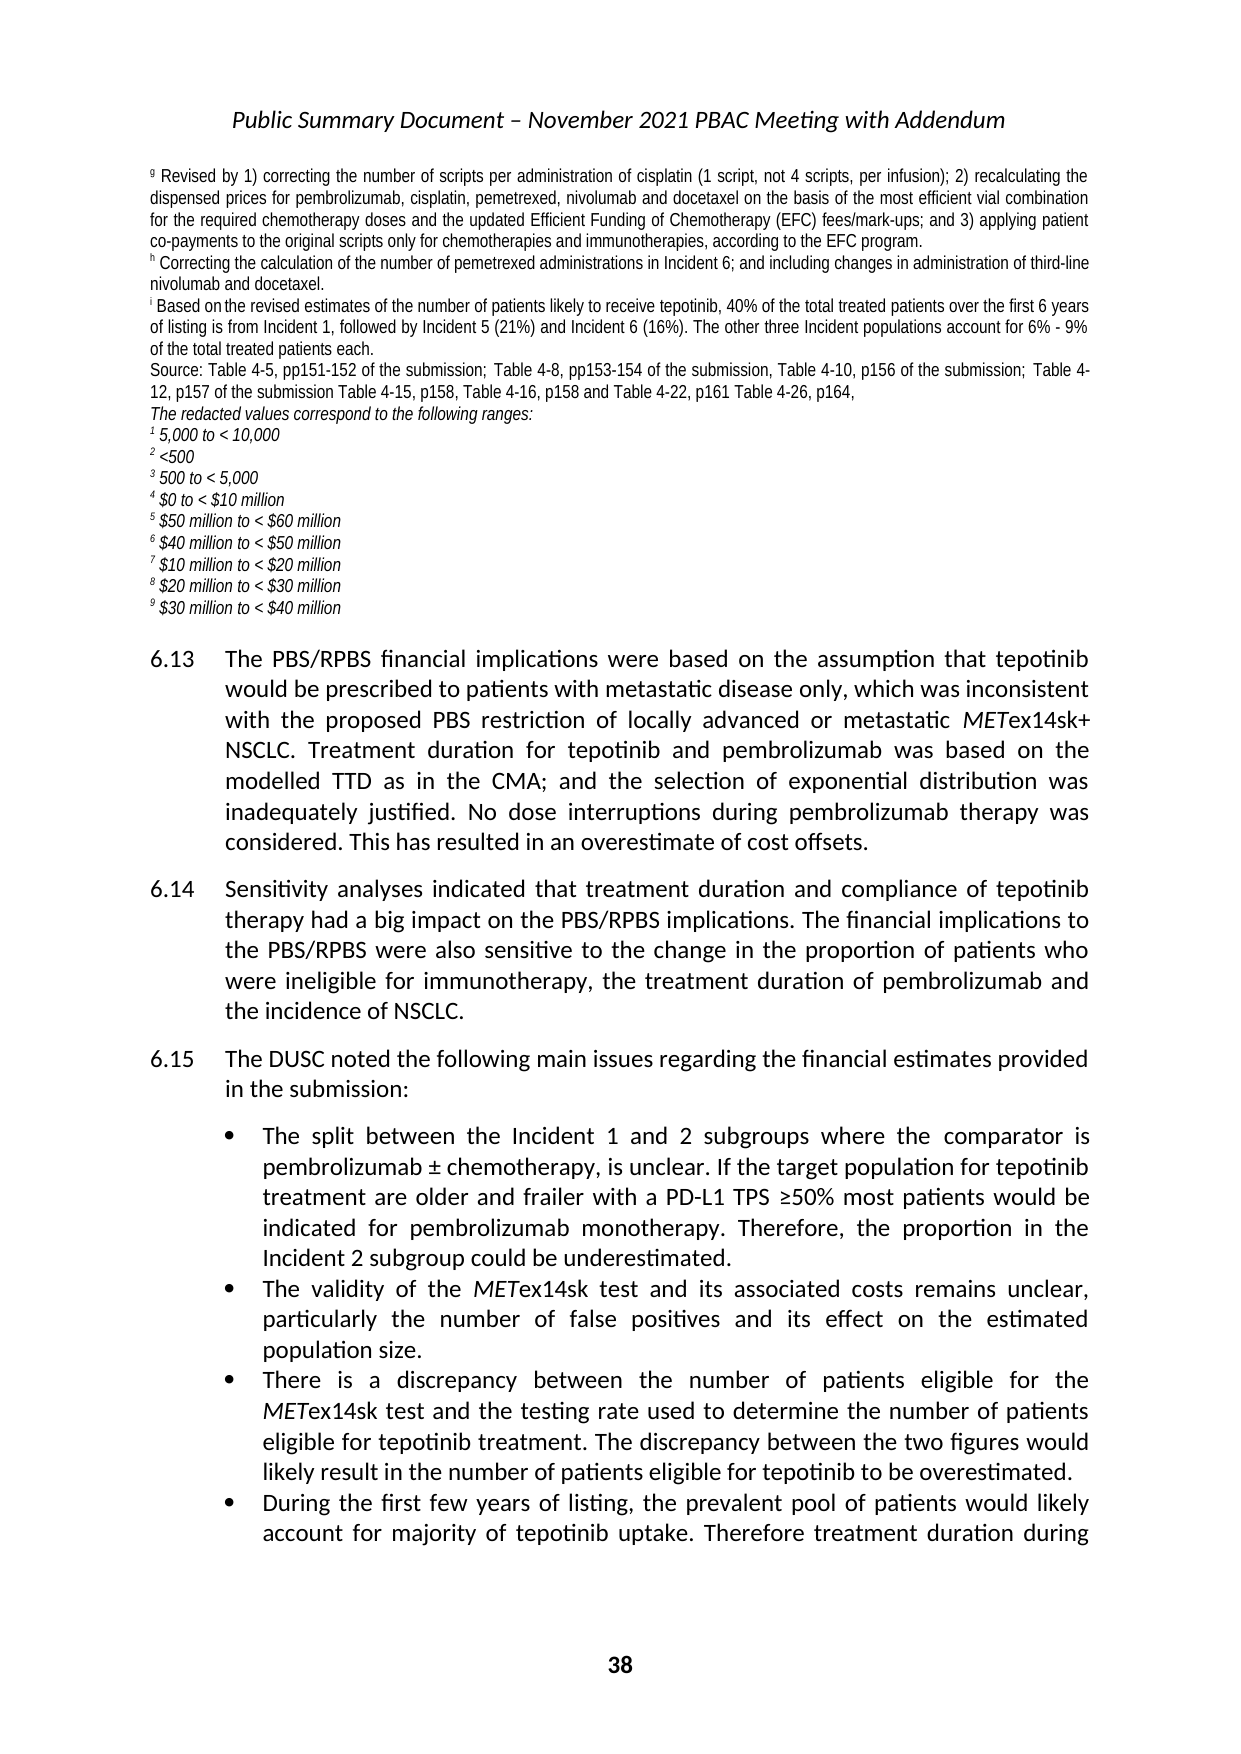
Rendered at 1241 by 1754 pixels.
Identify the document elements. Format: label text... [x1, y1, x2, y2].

text g Revised by 1) correcting the number of scripts per administration of cisplatin (1 script, not 4 scripts, per infusion); 2) recalculating the dispensed prices for pembrolizumab, cisplatin, pemetrexed, nivolumab and docetaxel on the basis of the most efficient vial combination for the required chemotherapy doses and the updated Efficient Funding of Chemotherapy (EFC) fees/mark-ups; and 3) applying patient co-payments to the original scripts only for chemotherapies and immunotherapies, according to the EFC program. [150, 165, 1090, 252]
text 8 $20 million to < $30 million [150, 575, 1090, 597]
text 5 $50 million to < $60 million [150, 510, 1090, 532]
text Source: Table 4-5, pp151-152 of the submission; Table 4-8, pp153-154 of the submission, Table 4-10, p156 of the submission; Table 4-12, p157 of the submission Table 4-15, p158, Table 4-16, p158 and Table 4-22, p161 Table 4-26, p164, [150, 359, 1090, 402]
text 4 $0 to < $10 million [150, 489, 1090, 510]
text i Based on the revised estimates of the number of patients likely to receive tepotinib, 40% of the total treated patients over the first 6 years of listing is from Incident 1, followed by Incident 5 (21%) and Incident 6 (16%). The other three Incident populations account for 6% - 9% of the total treated patients each. [150, 295, 1090, 359]
text 6 $40 million to < $50 million [150, 532, 1090, 553]
text 7 $10 million to < $20 million [150, 553, 1090, 575]
text 9 $30 million to < $40 million [150, 597, 1090, 618]
list There is a discrepancy between the number of patients eligible for the METex14sk test and the testing rate used to determine the number of patients eligible for tepotinib treatment. The discrepancy between the two figures would likely result in the number of patients eligible for tepotinib to be overestimated. [225, 1364, 1090, 1487]
list The DUSC noted the following main issues regarding the financial estimates provided in the submission: [150, 1043, 1090, 1104]
text 1 5,000 to < 10,000 [150, 424, 1090, 446]
text 3 500 to < 5,000 [150, 467, 1090, 489]
list Sensitivity analyses indicated that treatment duration and compliance of tepotinib therapy had a big impact on the PBS/RPBS implications. The financial implications to the PBS/RPBS were also sensitive to the change in the proportion of patients who were ineligible for immunotherapy, the treatment duration of pembrolizumab and the incidence of NSCLC. [150, 873, 1090, 1026]
list The PBS/RPBS financial implications were based on the assumption that tepotinib would be prescribed to patients with metastatic disease only, which was inconsistent with the proposed PBS restriction of locally advanced or metastatic METex14sk+ NSCLC. Treatment duration for tepotinib and pembrolizumab was based on the modelled TTD as in the CMA; and the selection of exponential distribution was inadequately justified. No dose interruptions during pembrolizumab therapy was considered. This has resulted in an overestimate of cost offsets. [150, 643, 1090, 857]
text The redacted values correspond to the following ranges: [150, 402, 1090, 424]
text h Correcting the calculation of the number of pemetrexed administrations in Incident 6; and including changes in administration of third-line nivolumab and docetaxel. [150, 252, 1090, 295]
text 2 <500 [150, 446, 1090, 467]
list The split between the Incident 1 and 2 subgroups where the comparator is pembrolizumab ± chemotherapy, is unclear. If the target population for tepotinib treatment are older and frailer with a PD-L1 TPS ≥50% most patients would be indicated for pembrolizumab monotherapy. Therefore, the proportion in the Incident 2 subgroup could be underestimated. [225, 1120, 1090, 1273]
list The validity of the METex14sk test and its associated costs remains unclear, particularly the number of false positives and its effect on the estimated population size. [225, 1273, 1090, 1364]
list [225, 1487, 1090, 1548]
